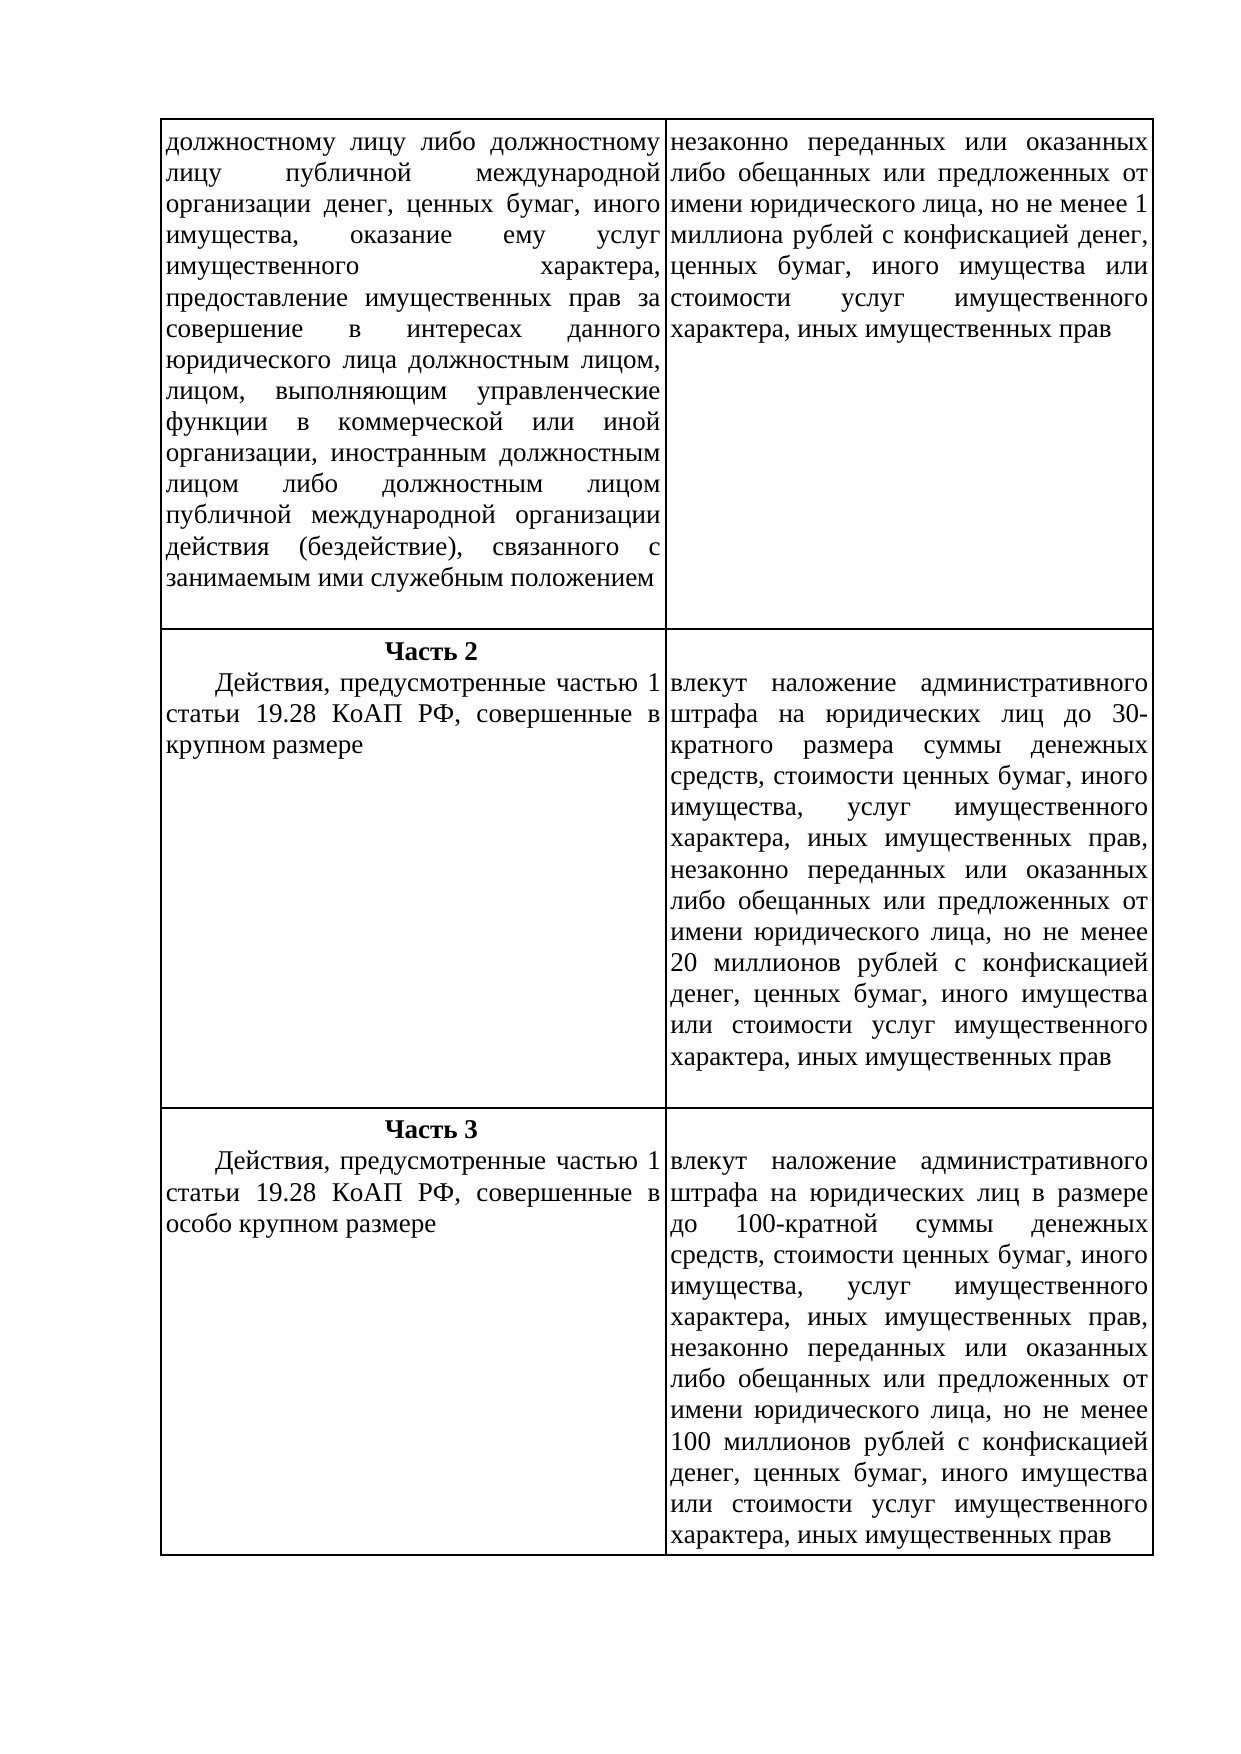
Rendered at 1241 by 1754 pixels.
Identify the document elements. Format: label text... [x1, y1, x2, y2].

table_cell Часть 3 Действия, предусмотренные частью 1 статьи 19.28 КоАП РФ, совершенные в особо крупном размере [162, 1109, 665, 1554]
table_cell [667, 120, 1152, 628]
table_cell влекут наложение административного штрафа на юридических лиц до 30-кратного размера суммы денежных средств, стоимости ценных бумаг, иного имущества, услуг имущественного характера, иных имущественных прав, незаконно переданных или оказанных либо обещанных или предложенных от имени юридического лица, но не менее 20 миллионов рублей с конфискацией денег, ценных бумаг, иного имущества или стоимости услуг имущественного характера, иных имущественных прав [667, 630, 1152, 1107]
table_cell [162, 120, 665, 628]
table_cell влекут наложение административного штрафа на юридических лиц в размере до 100-кратной суммы денежных средств, стоимости ценных бумаг, иного имущества, услуг имущественного характера, иных имущественных прав, незаконно переданных или оказанных либо обещанных или предложенных от имени юридического лица, но не менее 100 миллионов рублей с конфискацией денег, ценных бумаг, иного имущества или стоимости услуг имущественного характера, иных имущественных прав [667, 1109, 1152, 1554]
table_cell Часть 2 Действия, предусмотренные частью 1 статьи 19.28 КоАП РФ, совершенные в крупном размере [162, 630, 665, 1107]
